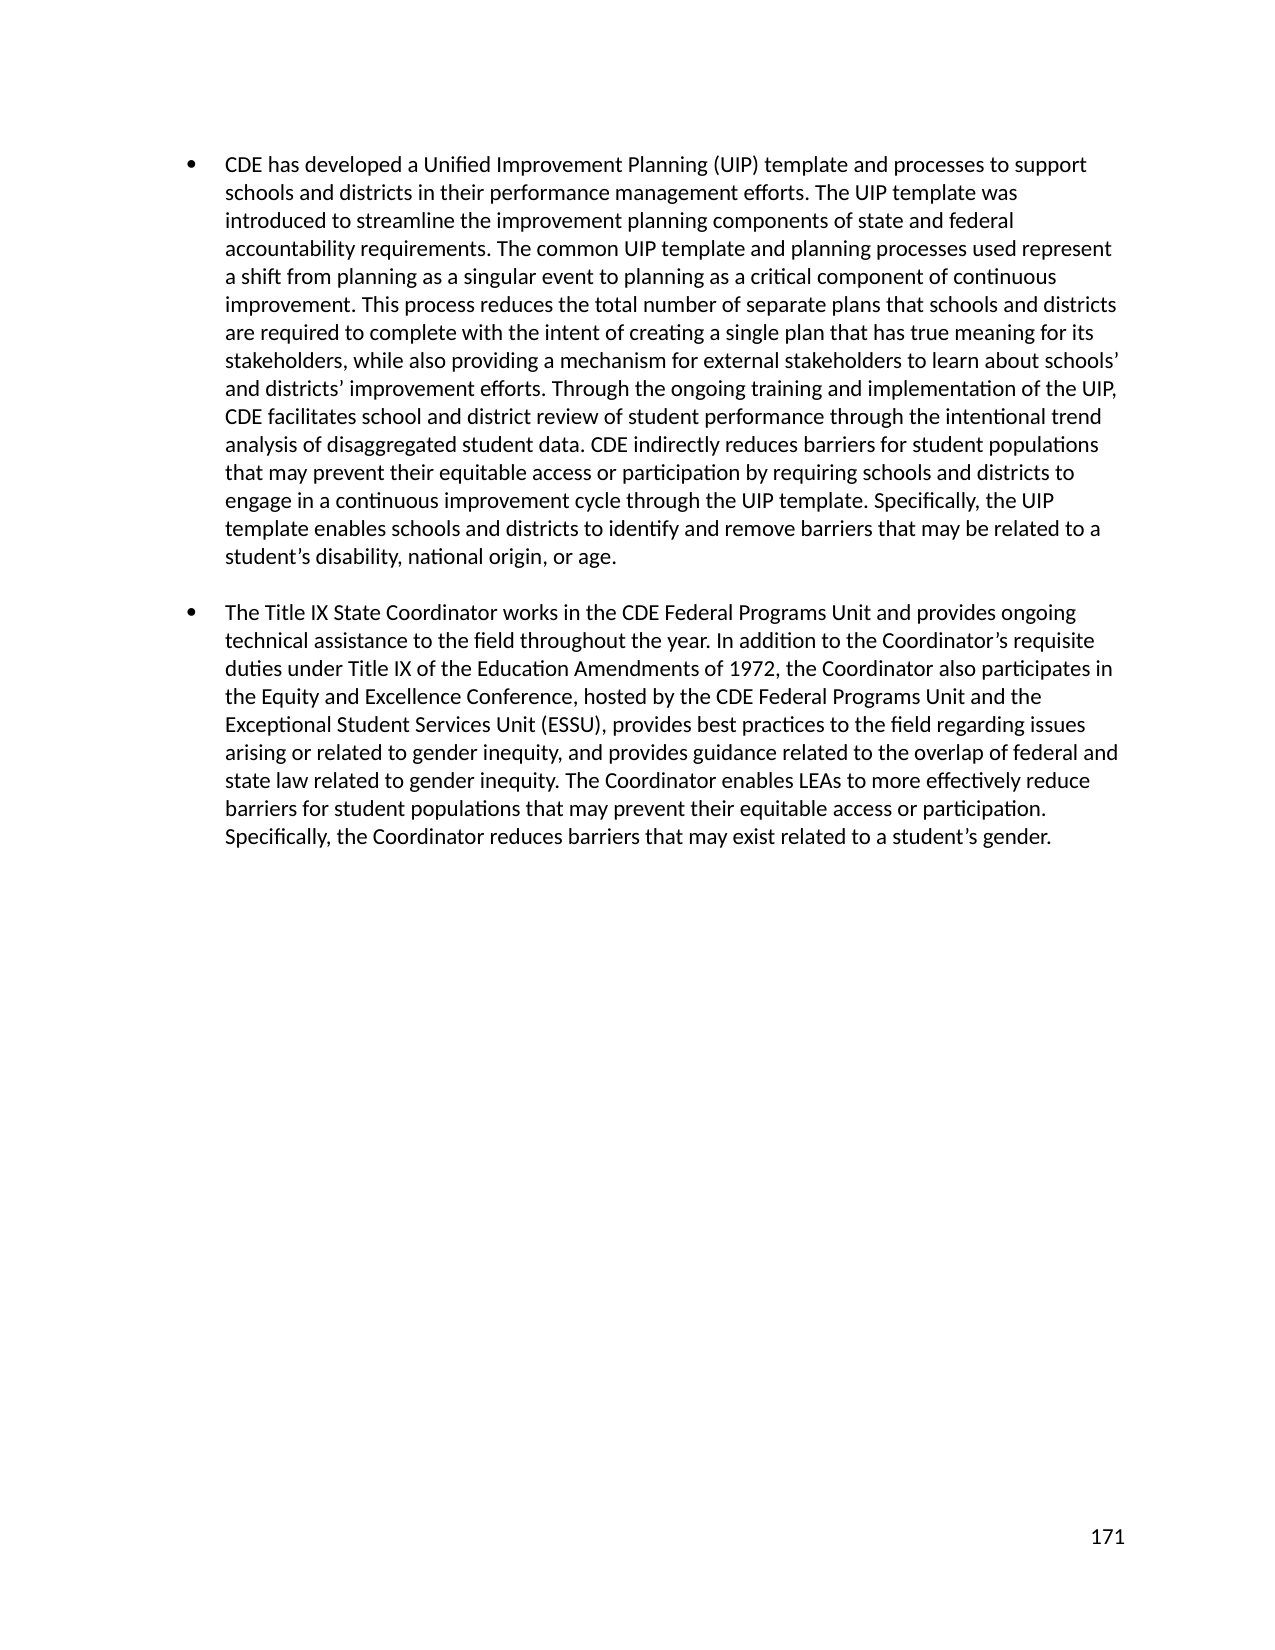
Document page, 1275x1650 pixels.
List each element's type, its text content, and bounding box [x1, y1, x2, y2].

list CDE has developed a Unified Improvement Planning (UIP) template and processes to support schools and districts in their performance management efforts. The UIP template was introduced to streamline the improvement planning components of state and federal accountability requirements. The common UIP template and planning processes used represent a shift from planning as a singular event to planning as a critical component of continuous improvement. This process reduces the total number of separate plans that schools and districts are required to complete with the intent of creating a single plan that has true meaning for its stakeholders, while also providing a mechanism for external stakeholders to learn about schools’ and districts’ improvement efforts. Through the ongoing training and implementation of the UIP, CDE facilitates school and district review of student performance through the intentional trend analysis of disaggregated student data. CDE indirectly reduces barriers for student populations that may prevent their equitable access or participation by requiring schools and districts to engage in a continuous improvement cycle through the UIP template. Specifically, the UIP template enables schools and districts to identify and remove barriers that may be related to a student’s disability, national origin, or age. [187, 150, 1125, 570]
list The Title IX State Coordinator works in the CDE Federal Programs Unit and provides ongoing technical assistance to the field throughout the year. In addition to the Coordinator’s requisite duties under Title IX of the Education Amendments of 1972, the Coordinator also participates in the Equity and Excellence Conference, hosted by the CDE Federal Programs Unit and the Exceptional Student Services Unit (ESSU), provides best practices to the field regarding issues arising or related to gender inequity, and provides guidance related to the overlap of federal and state law related to gender inequity. The Coordinator enables LEAs to more effectively reduce barriers for student populations that may prevent their equitable access or participation. Specifically, the Coordinator reduces barriers that may exist related to a student’s gender. [187, 598, 1125, 851]
